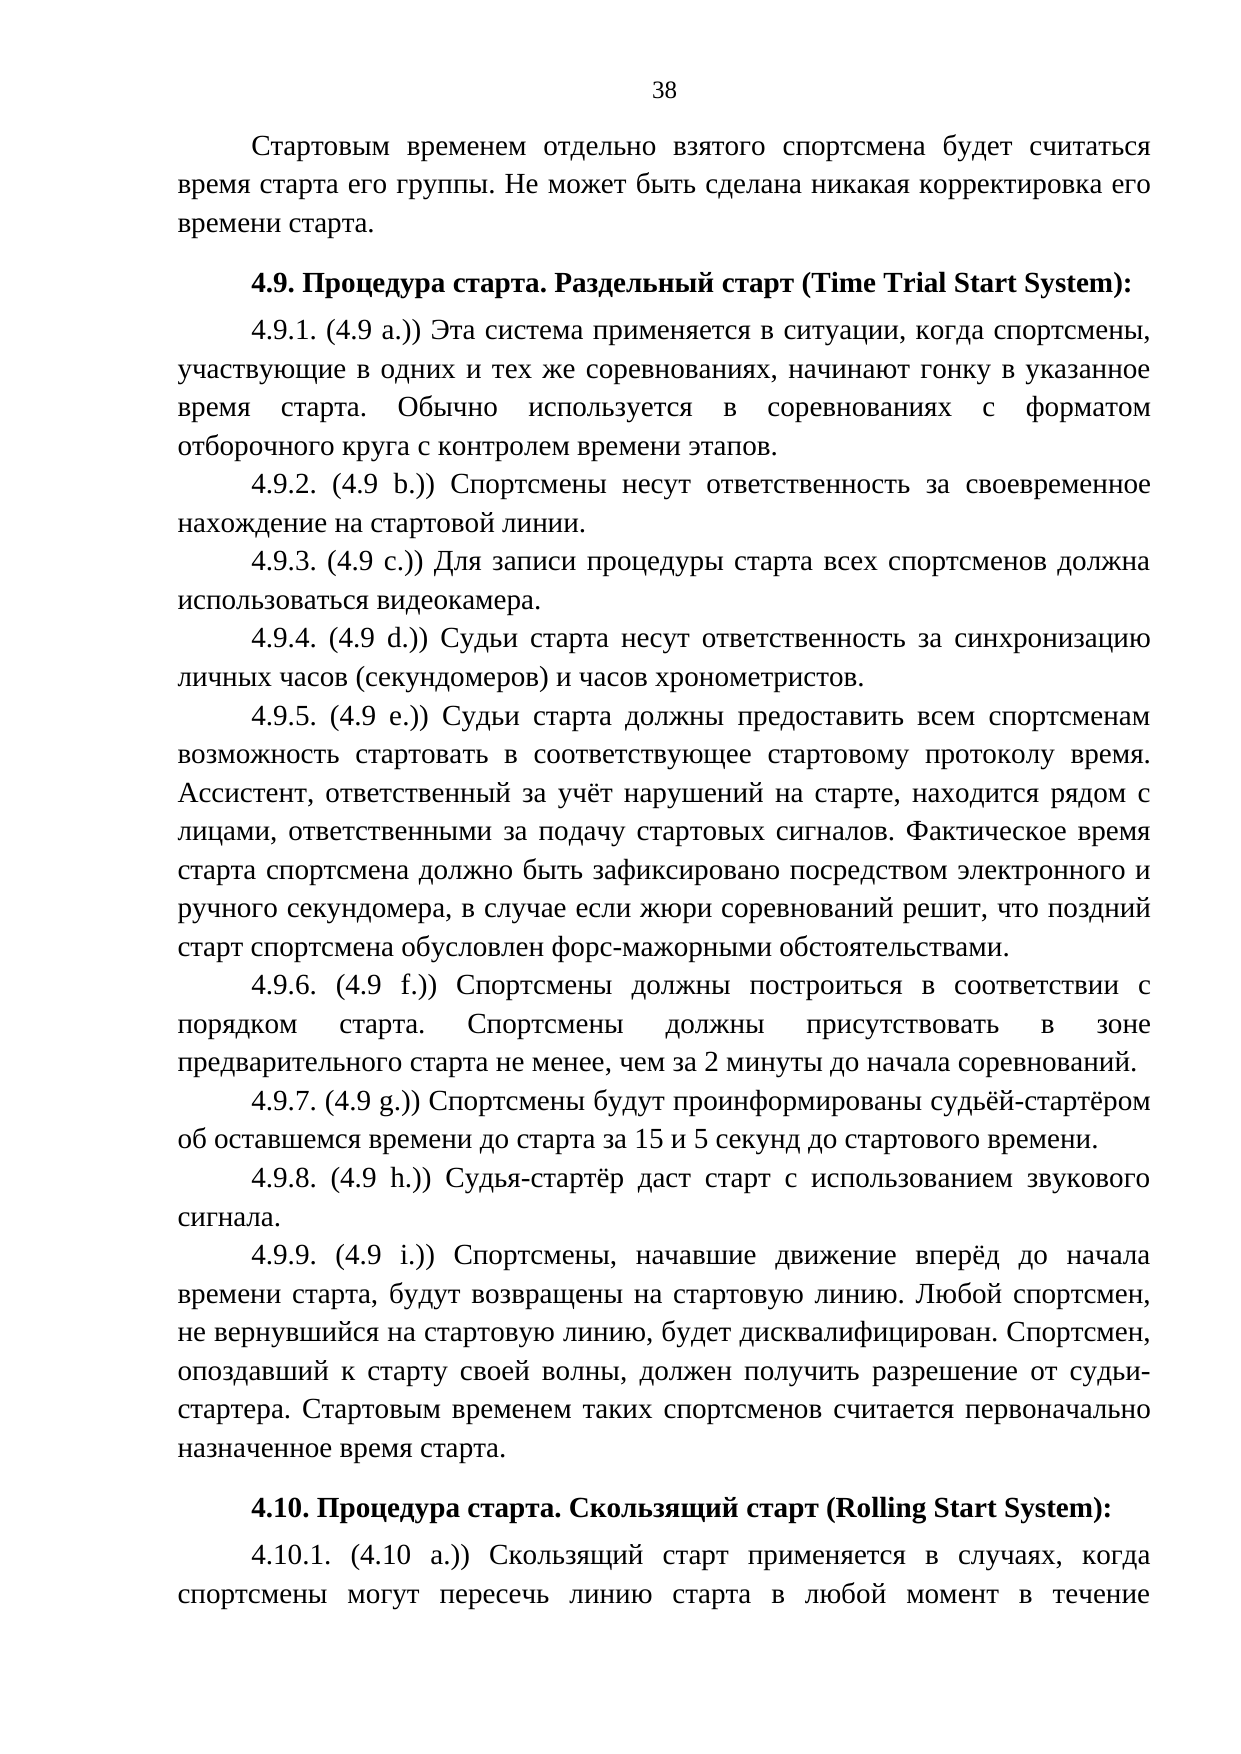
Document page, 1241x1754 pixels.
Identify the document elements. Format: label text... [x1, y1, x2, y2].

text 4.9.8. (4.9 h.)) Судья-стартёр даст старт с использованием звукового сигнала. [177, 1160, 1152, 1232]
text 4.9.3. (4.9 c.)) Для записи процедуры старта всех спортсменов должна использоваться видеокамера. [177, 543, 1152, 616]
text Стартовым временем отдельно взятого спортсмена будет считаться время старта его группы. Не может быть сделана никакая корректировка его времени старта. [177, 128, 1152, 238]
text 4.9.1. (4.9 a.)) Эта система применяется в ситуации, когда спортсмены, участвующие в одних и тех же соревнованиях, начинают гонку в указанное время старта. Обычно используется в соревнованиях с форматом отборочного круга с контролем времени этапов. [177, 312, 1152, 461]
text 4.9.7. (4.9 g.)) Спортсмены будут проинформированы судьёй-стартёром об оставшемся времени до старта за 15 и 5 секунд до стартового времени. [177, 1083, 1152, 1155]
text 4.9.2. (4.9 b.)) Спортсмены несут ответственность за своевременное нахождение на стартовой линии. [177, 466, 1152, 538]
text 4.9.4. (4.9 d.)) Судьи старта несут ответственность за синхронизацию личных часов (секундомеров) и часов хронометристов. [177, 621, 1152, 693]
text 4.9.5. (4.9 e.)) Судьи старта должны предоставить всем спортсменам возможность стартовать в соответствующее стартовому протоколу время. Ассистент, ответственный за учёт нарушений на старте, находится рядом с лицами, ответственными за подачу стартовых сигналов. Фактическое время старта спортсмена должно быть зафиксировано посредством электронного и ручного секундомера, в случае если жюри соревнований решит, что поздний старт спортсмена обусловлен форс-мажорными обстоятельствами. [177, 698, 1152, 962]
text 4.9.6. (4.9 f.)) Спортсмены должны построиться в соответствии с порядком старта. Спортсмены должны присутствовать в зоне предварительного старта не менее, чем за 2 минуты до начала соревнований. [177, 967, 1152, 1078]
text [177, 1537, 1152, 1609]
text 4.9. Процедура старта. Раздельный старт (Time Trial Start System): [177, 265, 1152, 299]
text 4.10. Процедура старта. Скользящий старт (Rolling Start System): [177, 1490, 1152, 1524]
text 4.9.9. (4.9 i.)) Спортсмены, начавшие движение вперёд до начала времени старта, будут возвращены на стартовую линию. Любой спортсмен, не вернувшийся на стартовую линию, будет дисквалифицирован. Спортсмен, опоздавший к старту своей волны, должен получить разрешение от судьи-стартера. Стартовым временем таких спортсменов считается первоначально назначенное время старта. [177, 1237, 1152, 1463]
